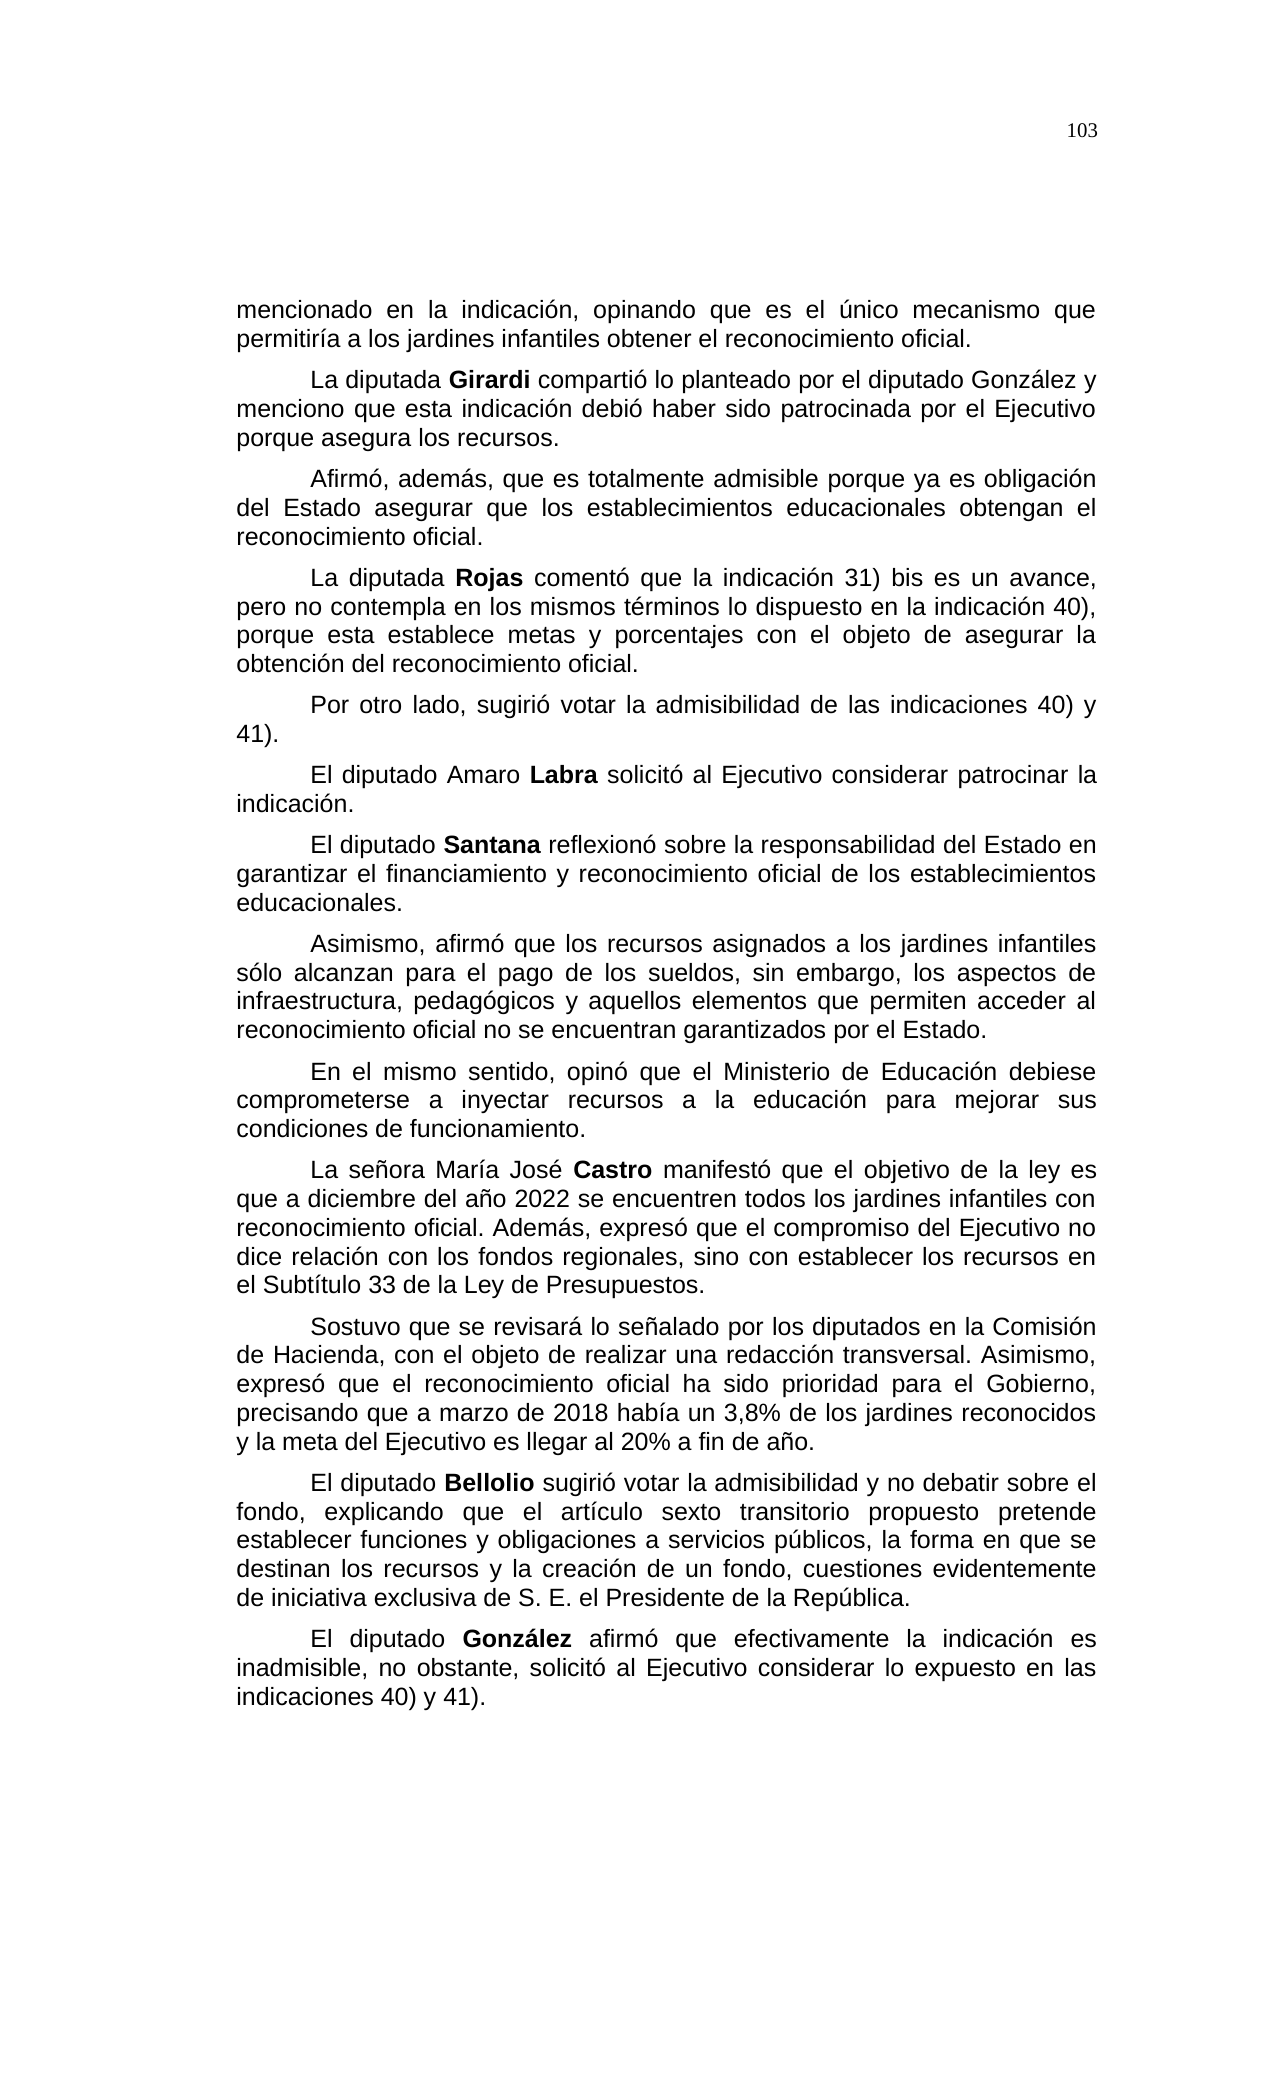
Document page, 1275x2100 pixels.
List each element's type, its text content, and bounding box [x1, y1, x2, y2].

text Afirmó, además, que es totalmente admisible porque ya es obligación del Estado asegurar que los establecimientos educacionales obtengan el reconocimiento oficial. [236, 464, 1098, 550]
text El diputado Bellolio sugirió votar la admisibilidad y no debatir sobre el fondo, explicando que el artículo sexto transitorio propuesto pretende establecer funciones y obligaciones a servicios públicos, la forma en que se destinan los recursos y la creación de un fondo, cuestiones evidentemente de iniciativa exclusiva de S. E. el Presidente de la República. [236, 1468, 1098, 1612]
text La diputada Girardi compartió lo planteado por el diputado González y menciono que esta indicación debió haber sido patrocinada por el Ejecutivo porque asegura los recursos. [236, 365, 1098, 452]
text El diputado Santana reflexionó sobre la responsabilidad del Estado en garantizar el financiamiento y reconocimiento oficial de los establecimientos educacionales. [236, 830, 1098, 917]
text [236, 295, 1098, 353]
text El diputado González afirmó que efectivamente la indicación es inadmisible, no obstante, solicitó al Ejecutivo considerar lo expuesto en las indicaciones 40) y 41). [236, 1624, 1098, 1710]
text Asimismo, afirmó que los recursos asignados a los jardines infantiles sólo alcanzan para el pago de los sueldos, sin embargo, los aspectos de infraestructura, pedagógicos y aquellos elementos que permiten acceder al reconocimiento oficial no se encuentran garantizados por el Estado. [236, 929, 1098, 1044]
text Sostuvo que se revisará lo señalado por los diputados en la Comisión de Hacienda, con el objeto de realizar una redacción transversal. Asimismo, expresó que el reconocimiento oficial ha sido prioridad para el Gobierno, precisando que a marzo de 2018 había un 3,8% de los jardines reconocidos y la meta del Ejecutivo es llegar al 20% a fin de año. [236, 1312, 1098, 1455]
text En el mismo sentido, opinó que el Ministerio de Educación debiese comprometerse a inyectar recursos a la educación para mejorar sus condiciones de funcionamiento. [236, 1057, 1098, 1143]
text La diputada Rojas comentó que la indicación 31) bis es un avance, pero no contempla en los mismos términos lo dispuesto en la indicación 40), porque esta establece metas y porcentajes con el objeto de asegurar la obtención del reconocimiento oficial. [236, 563, 1098, 678]
text El diputado Amaro Labra solicitó al Ejecutivo considerar patrocinar la indicación. [236, 760, 1098, 818]
text Por otro lado, sugirió votar la admisibilidad de las indicaciones 40) y 41). [236, 690, 1098, 748]
text La señora María José Castro manifestó que el objetivo de la ley es que a diciembre del año 2022 se encuentren todos los jardines infantiles con reconocimiento oficial. Además, expresó que el compromiso del Ejecutivo no dice relación con los fondos regionales, sino con establecer los recursos en el Subtítulo 33 de la Ley de Presupuestos. [236, 1155, 1098, 1299]
